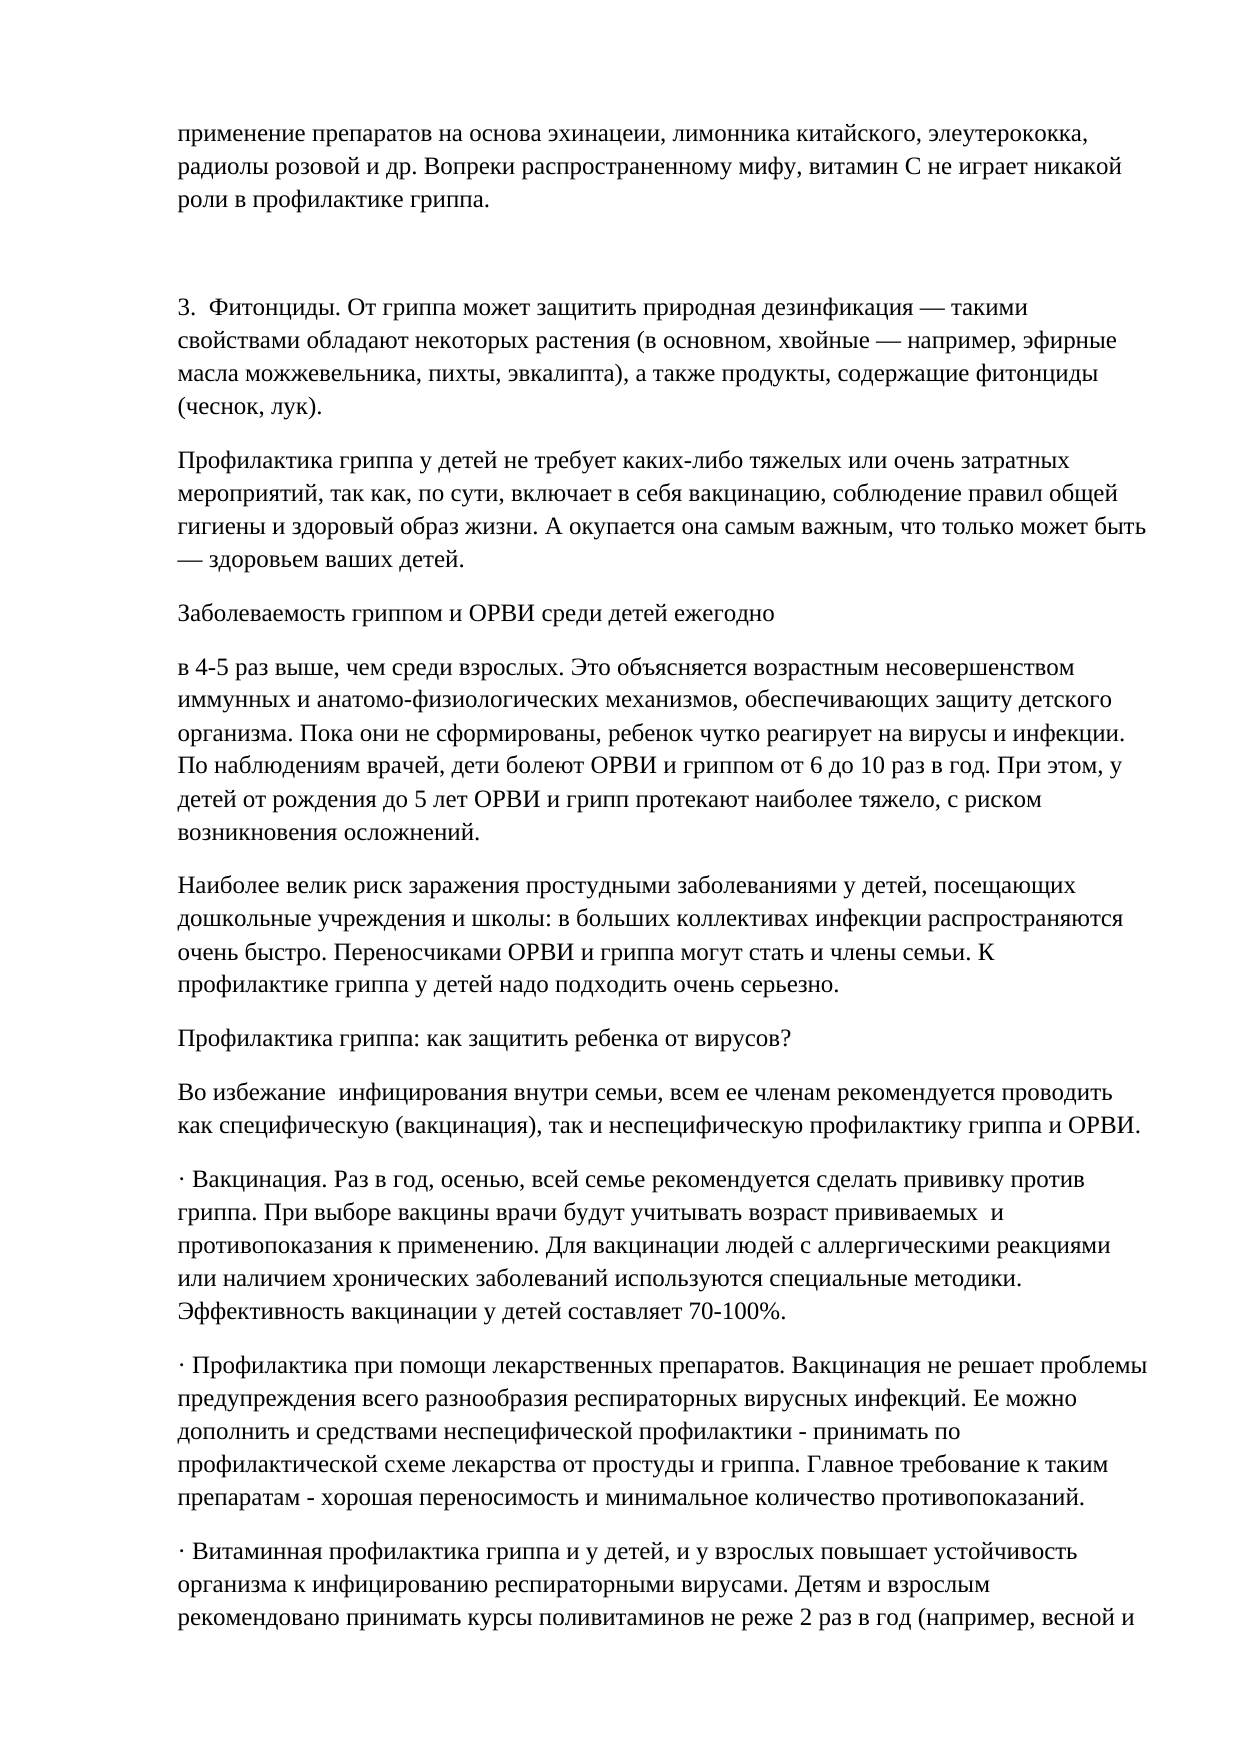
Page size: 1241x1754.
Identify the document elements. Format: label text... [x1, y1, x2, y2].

text Во избежание инфицирования внутри семьи, всем ее членам рекомендуется проводить как специфическую (вакцинация), так и неспецифическую профилактику гриппа и ОРВИ. [177, 1077, 1152, 1139]
text 3. Фитонциды. От гриппа может защитить природная дезинфикация — такими свойствами обладают некоторых растения (в основном, хвойные — например, эфирные масла можжевельника, пихты, эвкалипта), а также продукты, содержащие фитонциды (чеснок, лук). [177, 292, 1152, 420]
text Профилактика гриппа у детей не требует каких-либо тяжелых или очень затратных мероприятий, так как, по сути, включает в себя вакцинацию, соблюдение правил общей гигиены и здоровый образ жизни. А окупается она самым важным, что только может быть — здоровьем ваших детей. [177, 445, 1152, 573]
text Заболеваемость гриппом и ОРВИ среди детей ежегодно [177, 598, 1152, 626]
text Наиболее велик риск заражения простудными заболеваниями у детей, посещающих дошкольные учреждения и школы: в больших коллективах инфекции распространяются очень быстро. Переносчиками ОРВИ и гриппа могут стать и члены семьи. К профилактике гриппа у детей надо подходить очень серьезно. [177, 871, 1152, 998]
text в 4-5 раз выше, чем среди взрослых. Это объясняется возрастным несовершенством иммунных и анатомо-физиологических механизмов, обеспечивающих защиту детского организма. Пока они не сформированы, ребенок чутко реагирует на вирусы и инфекции. По наблюдениям врачей, дети болеют ОРВИ и гриппом от 6 до 10 раз в год. При этом, у детей от рождения до 5 лет ОРВИ и грипп протекают наиболее тяжело, с риском возникновения осложнений. [177, 652, 1152, 845]
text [177, 118, 1152, 213]
text · Профилактика при помощи лекарственных препаратов. Вакцинация не решает проблемы предупреждения всего разнообразия респираторных вирусных инфекций. Ее можно дополнить и средствами неспецифической профилактики - принимать по профилактической схеме лекарства от простуды и гриппа. Главное требование к таким препаратам - хорошая переносимость и минимальное количество противопоказаний. [177, 1350, 1152, 1511]
text · Вакцинация. Раз в год, осенью, всей семье рекомендуется сделать прививку против гриппа. При выборе вакцины врачи будут учитывать возраст прививаемых и противопоказания к применению. Для вакцинации людей с аллергическими реакциями или наличием хронических заболеваний используются специальные методики. Эффективность вакцинации у детей составляет 70-100%. [177, 1164, 1152, 1325]
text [177, 1536, 1152, 1631]
text Профилактика гриппа: как защитить ребенка от вирусов? [177, 1023, 1152, 1052]
